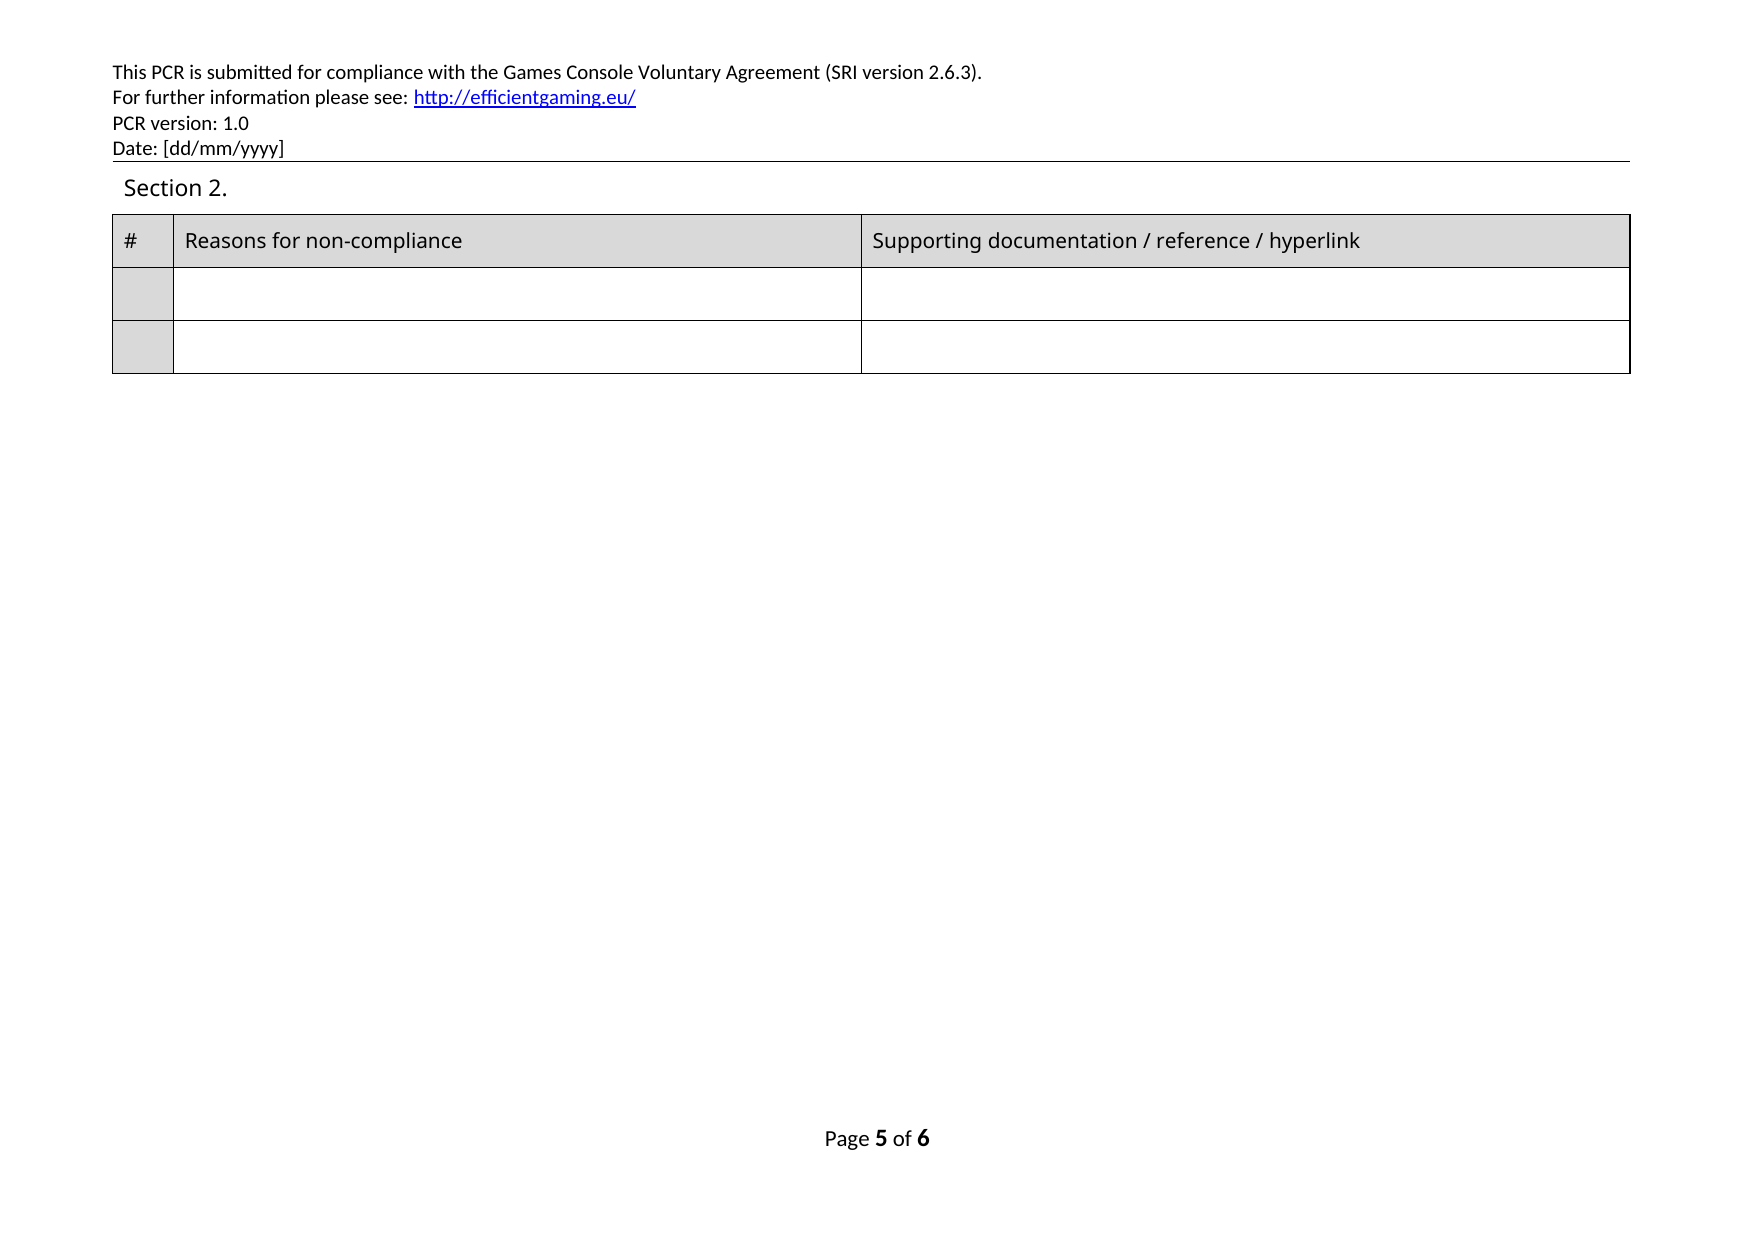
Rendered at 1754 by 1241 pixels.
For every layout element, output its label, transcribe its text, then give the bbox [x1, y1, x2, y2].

table_cell [113, 321, 173, 373]
table_cell # [113, 215, 173, 267]
table_cell Reasons for non-compliance [174, 215, 861, 267]
table_cell Supporting documentation / reference / hyperlink [862, 215, 1629, 267]
table_cell [113, 268, 173, 320]
table_cell Section 2. [113, 162, 861, 214]
table_cell [174, 321, 861, 373]
table_cell [174, 268, 861, 320]
table_cell [861, 162, 1630, 214]
table_cell [862, 321, 1629, 373]
table_cell [862, 268, 1629, 320]
